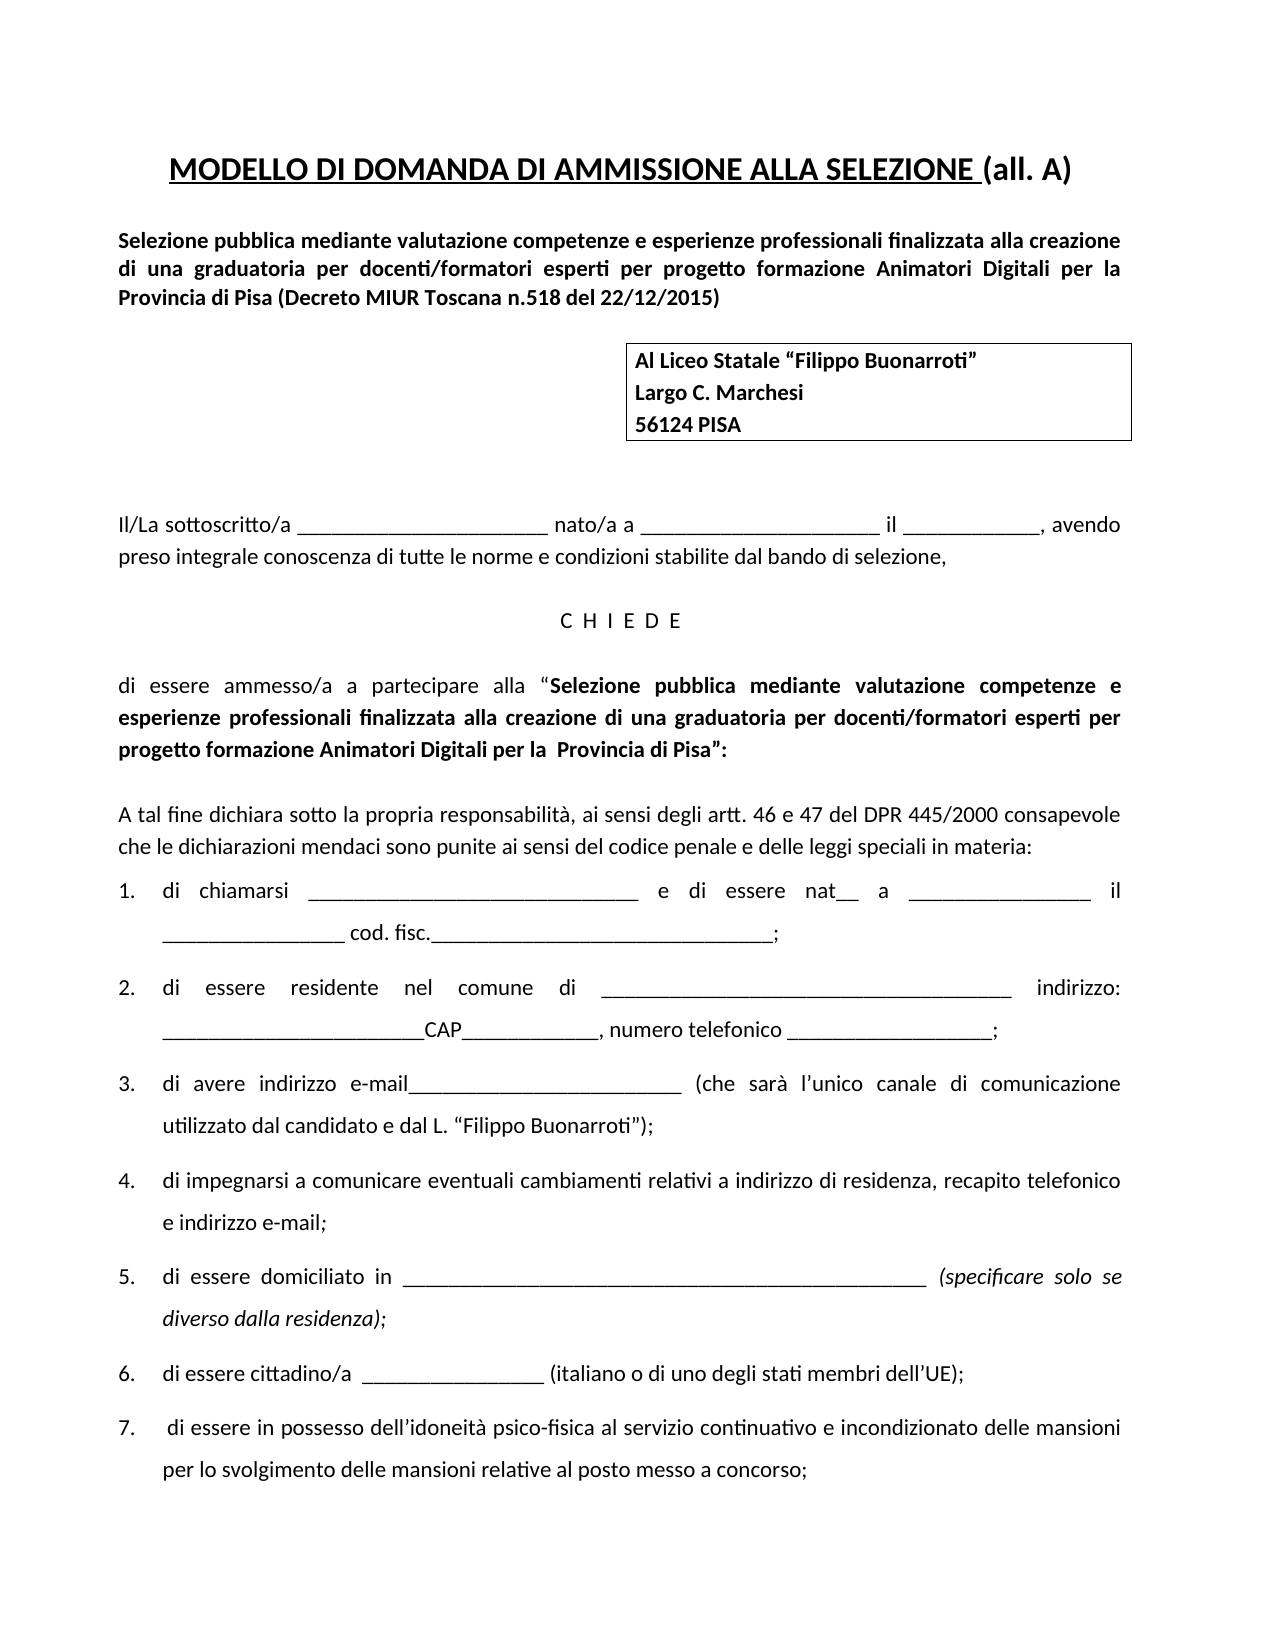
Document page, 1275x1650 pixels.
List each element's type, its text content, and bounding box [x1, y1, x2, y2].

list di impegnarsi a comunicare eventuali cambiamenti relativi a indirizzo di residenza, recapito telefonico e indirizzo e-mail; [118, 1166, 1123, 1236]
text MODELLO DI DOMANDA DI AMMISSIONE ALLA SELEZIONE (all. A) [118, 148, 1123, 188]
text 56124 PISA [627, 407, 1131, 440]
text C H I E D E [118, 607, 1123, 634]
list di essere residente nel comune di ____________________________________ indirizzo: _______________________CAP____________, numero telefonico __________________; [118, 973, 1123, 1043]
list di avere indirizzo e-mail________________________ (che sarà l’unico canale di comunicazione utilizzato dal candidato e dal L. “Filippo Buonarroti”); [118, 1069, 1123, 1139]
text Il/La sottoscritto/a ______________________ nato/a a _____________________ il ____________, avendo preso integrale conoscenza di tutte le norme e condizioni stabilite dal bando di selezione, [118, 510, 1123, 570]
text A tal fine dichiara sotto la propria responsabilità, ai sensi degli artt. 46 e 47 del DPR 445/2000 consapevole che le dichiarazioni mendaci sono punite ai sensi del codice penale e delle leggi speciali in materia: [118, 800, 1123, 860]
text Largo C. Marchesi [627, 375, 1131, 406]
text Selezione pubblica mediante valutazione competenze e esperienze professionali finalizzata alla creazione di una graduatoria per docenti/formatori esperti per progetto formazione Animatori Digitali per la Provincia di Pisa (Decreto MIUR Toscana n.518 del 22/12/2015) [118, 227, 1123, 311]
list di essere in possesso dell’idoneità psico-fisica al servizio continuativo e incondizionato delle mansioni per lo svolgimento delle mansioni relative al posto messo a concorso; [118, 1413, 1123, 1483]
list di chiamarsi _____________________________ e di essere nat__ a ________________ il ________________ cod. fisc.______________________________; [118, 877, 1123, 947]
list di essere cittadino/a ________________ (italiano o di uno degli stati membri dell’UE); [118, 1359, 1123, 1387]
text Al Liceo Statale “Filippo Buonarroti” [627, 344, 1131, 374]
text di essere ammesso/a a partecipare alla “Selezione pubblica mediante valutazione competenze e esperienze professionali finalizzata alla creazione di una graduatoria per docenti/formatori esperti per progetto formazione Animatori Digitali per la Provincia di Pisa”: [118, 671, 1123, 763]
list di essere domiciliato in ______________________________________________ (specificare solo se diverso dalla residenza); [118, 1262, 1123, 1332]
